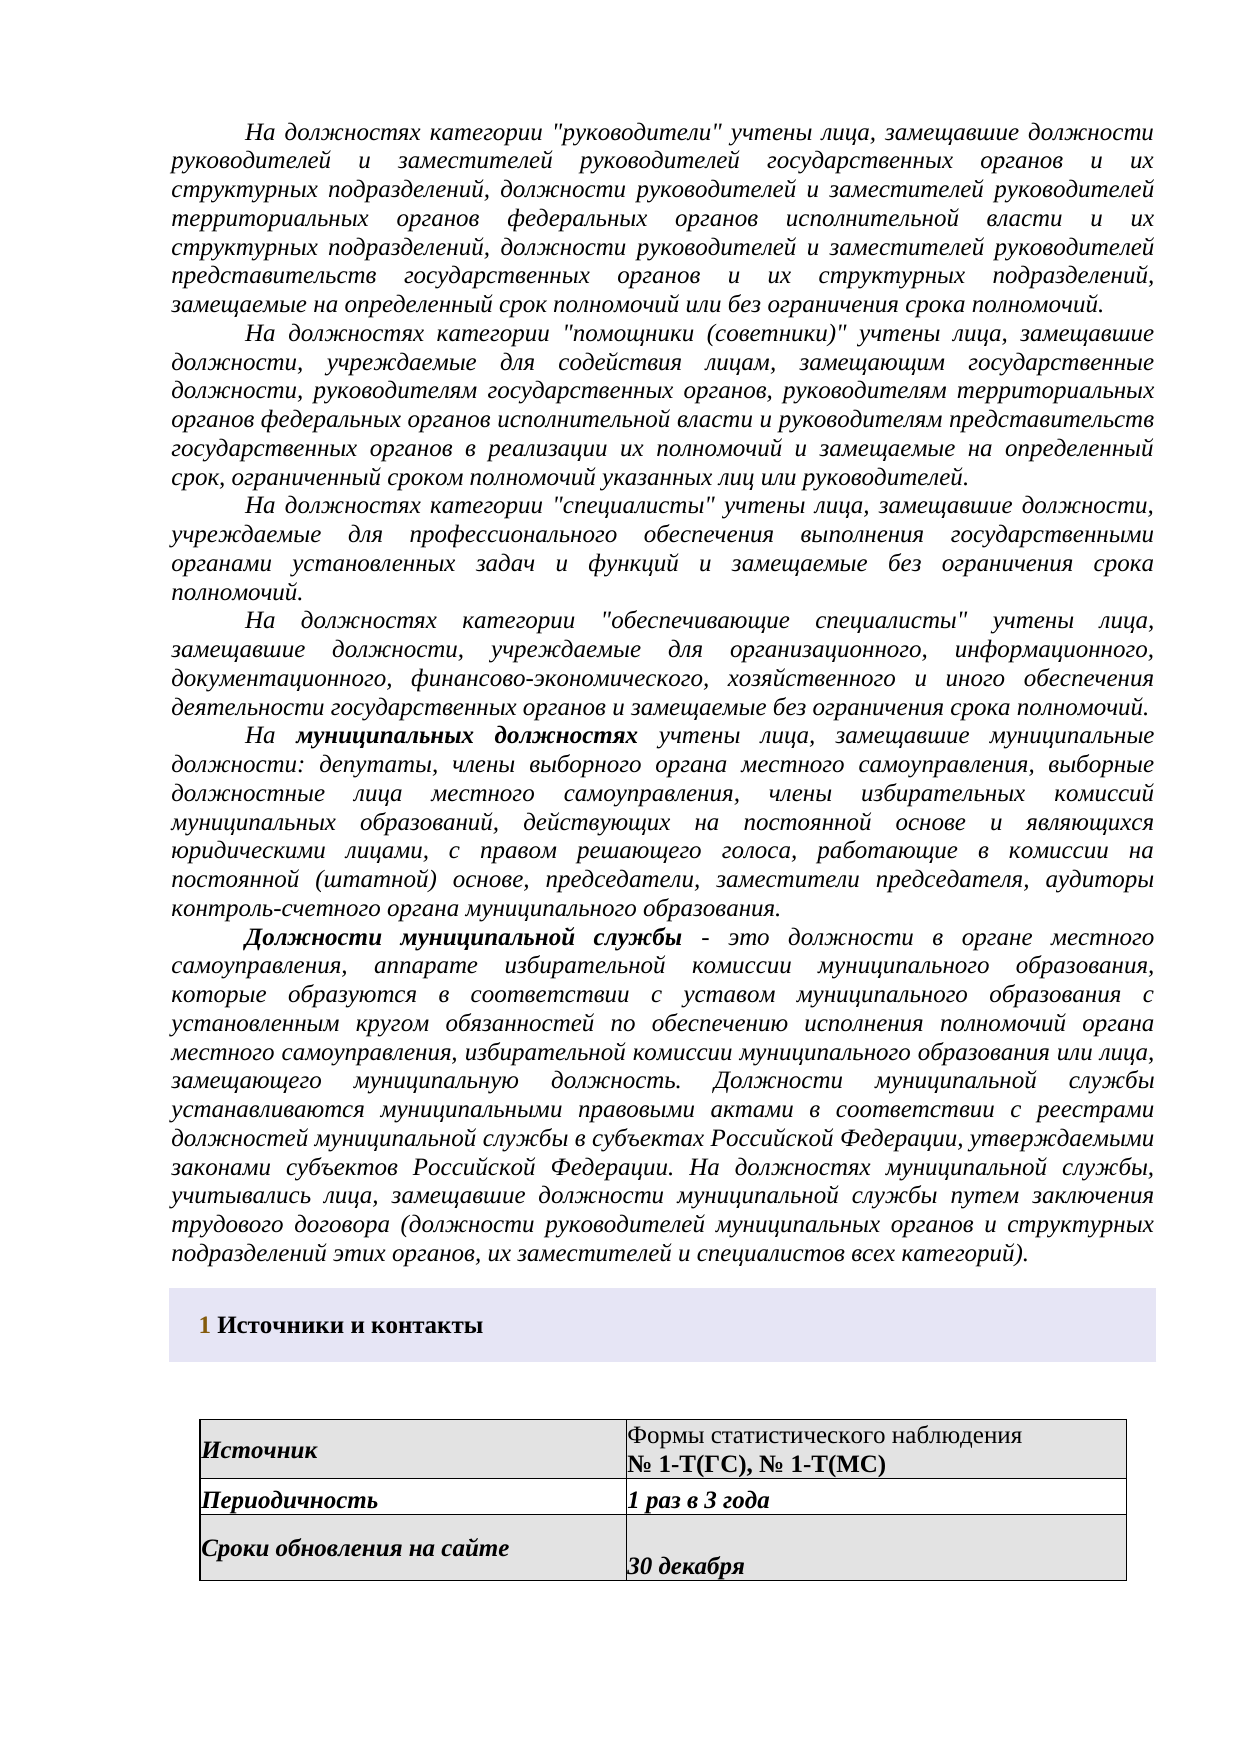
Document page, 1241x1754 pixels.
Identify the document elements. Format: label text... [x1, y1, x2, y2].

table_header Источник [201, 1420, 626, 1478]
table_header Формы статистического наблюдения № 1-Т(ГС), № 1-Т(МС) [627, 1420, 1126, 1478]
text На муниципальных должностях учтены лица, замещавшие муниципальные должности: депутаты, члены выборного органа местного самоуправления, выборные должностные лица местного самоуправления, члены избирательных комиссий муниципальных образований, действующих на постоянной основе и являющихся юридическими лицами, с правом решающего голоса, работающие в комиссии на постоянной (штатной) основе, председатели, заместители председателя, аудиторы контроль-счетного органа муниципального образования. [171, 720, 1155, 922]
text На должностях категории "обеспечивающие специалисты" учтены лица, замещавшие должности, учреждаемые для организационного, информационного, документационного, финансово-экономического, хозяйственного и иного обеспечения деятельности государственных органов и замещаемые без ограничения срока полномочий. [171, 605, 1155, 720]
text На должностях категории "помощники (советники)" учтены лица, замещавшие должности, учреждаемые для содействия лицам, замещающим государственные должности, руководителям государственных органов, руководителям территориальных органов федеральных органов исполнительной власти и руководителям представительств государственных органов в реализации их полномочий и замещаемые на определенный срок, ограниченный сроком полномочий указанных лиц или руководителей. [171, 318, 1155, 490]
table_cell 30 декабря [627, 1515, 1126, 1580]
table_cell Сроки обновления на сайте [201, 1515, 626, 1580]
text На должностях категории "специалисты" учтены лица, замещавшие должности, учреждаемые для профессионального обеспечения выполнения государственными органами установленных задач и функций и замещаемые без ограничения срока полномочий. [171, 490, 1155, 605]
text Должности муниципальной службы - это должности в органе местного самоуправления, аппарате избирательной комиссии муниципального образования, которые образуются в соответствии с уставом муниципального образования с установленным кругом обязанностей по обеспечению исполнения полномочий органа местного самоуправления, избирательной комиссии муниципального образования или лица, замещающего муниципальную должность. Должности муниципальной службы устанавливаются муниципальными правовыми актами в соответствии с реестрами должностей муниципальной службы в субъектах Российской Федерации, утверждаемыми законами субъектов Российской Федерации. На должностях муниципальной службы, учитывались лица, замещавшие должности муниципальной службы путем заключения трудового договора (должности руководителей муниципальных органов и структурных подразделений этих органов, их заместителей и специалистов всех категорий). [171, 922, 1155, 1267]
text 1 Источники и контакты [171, 1290, 1155, 1360]
text На должностях категории "руководители" учтены лица, замещавшие должности руководителей и заместителей руководителей государственных органов и их структурных подразделений, должности руководителей и заместителей руководителей территориальных органов федеральных органов исполнительной власти и их структурных подразделений, должности руководителей и заместителей руководителей представительств государственных органов и их структурных подразделений, замещаемые на определенный срок полномочий или без ограничения срока полномочий. [171, 117, 1155, 318]
table_cell 1 раз в 3 года [627, 1479, 1126, 1514]
table_cell Периодичность [201, 1479, 626, 1514]
